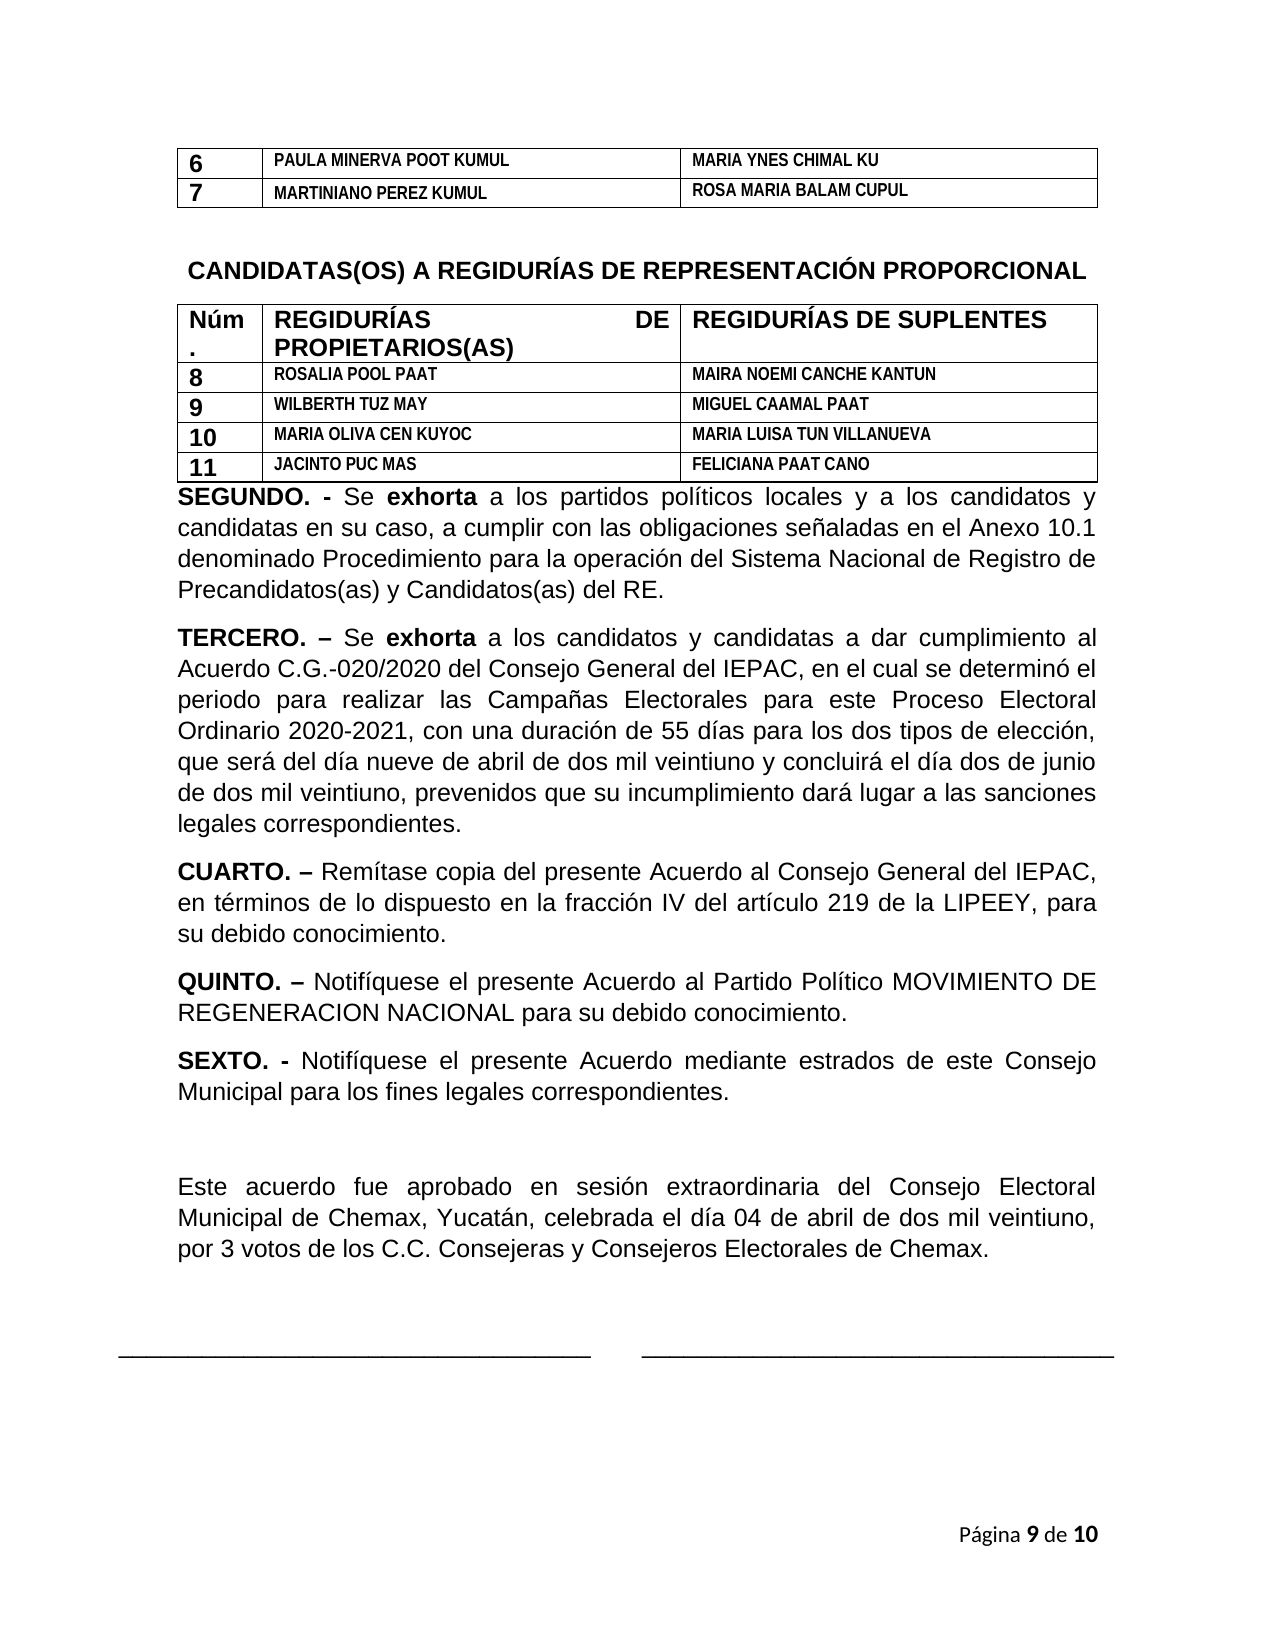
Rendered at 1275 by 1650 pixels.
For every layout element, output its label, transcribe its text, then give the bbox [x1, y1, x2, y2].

table_cell ROSA MARIA BALAM CUPUL [681, 179, 1097, 207]
table_cell ROSALIA POOL PAAT [263, 363, 680, 392]
text SEXTO. - Notifíquese el presente Acuerdo mediante estrados de este Consejo Municipal para los fines legales correspondientes. [177, 1046, 1098, 1106]
table_cell 7 [178, 179, 262, 207]
table_cell MARIA LUISA TUN VILLANUEVA [681, 423, 1097, 452]
table_cell FELICIANA PAAT CANO [681, 453, 1097, 481]
table_cell WILBERTH TUZ MAY [263, 393, 680, 422]
table_cell MIGUEL CAAMAL PAAT [681, 393, 1097, 422]
text CANDIDATAS(OS) A REGIDURÍAS DE REPRESENTACIÓN PROPORCIONAL [177, 256, 1098, 285]
table_cell 8 [178, 363, 262, 392]
table_cell 11 [178, 453, 262, 481]
text CUARTO. – Remítase copia del presente Acuerdo al Consejo General del IEPAC, en términos de lo dispuesto en la fracción IV del artículo 219 de la LIPEEY, para su debido conocimiento. [177, 857, 1098, 948]
table_cell MARTINIANO PEREZ KUMUL [263, 179, 680, 207]
table_header __________________________________ [631, 1330, 1154, 1397]
table_header REGIDURÍAS DE SUPLENTES [681, 305, 1097, 362]
text TERCERO. – Se exhorta a los candidatos y candidatas a dar cumplimiento al Acuerdo C.G.-020/2020 del Consejo General del IEPAC, en el cual se determinó el periodo para realizar las Campañas Electorales para este Proceso Electoral Ordinario 2020-2021, con una duración de 55 días para los dos tipos de elección, que será del día nueve de abril de dos mil veintiuno y concluirá el día dos de junio de dos mil veintiuno, prevenidos que su incumplimiento dará lugar a las sanciones legales correspondientes. [177, 623, 1098, 838]
table_cell 10 [178, 423, 262, 452]
table_header REGIDURÍAS DE PROPIETARIOS(AS) [263, 305, 680, 362]
text SEGUNDO. - Se exhorta a los partidos políticos locales y a los candidatos y candidatas en su caso, a cumplir con las obligaciones señaladas en el Anexo 10.1 denominado Procedimiento para la operación del Sistema Nacional de Registro de Precandidatos(as) y Candidatos(as) del RE. [177, 483, 1098, 604]
table_header __________________________________ [107, 1330, 631, 1397]
table_cell PAULA MINERVA POOT KUMUL [263, 149, 680, 177]
text QUINTO. – Notifíquese el presente Acuerdo al Partido Político MOVIMIENTO DE REGENERACION NACIONAL para su debido conocimiento. [177, 967, 1098, 1027]
table_cell MARIA YNES CHIMAL KU [681, 149, 1097, 177]
table_cell MAIRA NOEMI CANCHE KANTUN [681, 363, 1097, 392]
table_cell MARIA OLIVA CEN KUYOC [263, 423, 680, 452]
table_cell JACINTO PUC MAS [263, 453, 680, 481]
text Este acuerdo fue aprobado en sesión extraordinaria del Consejo Electoral Municipal de Chemax, Yucatán, celebrada el día 04 de abril de dos mil veintiuno, por 3 votos de los C.C. Consejeras y Consejeros Electorales de Chemax. [177, 1172, 1098, 1263]
table_cell 6 [178, 149, 262, 177]
table_header Núm. [178, 305, 262, 362]
table_cell 9 [178, 393, 262, 422]
